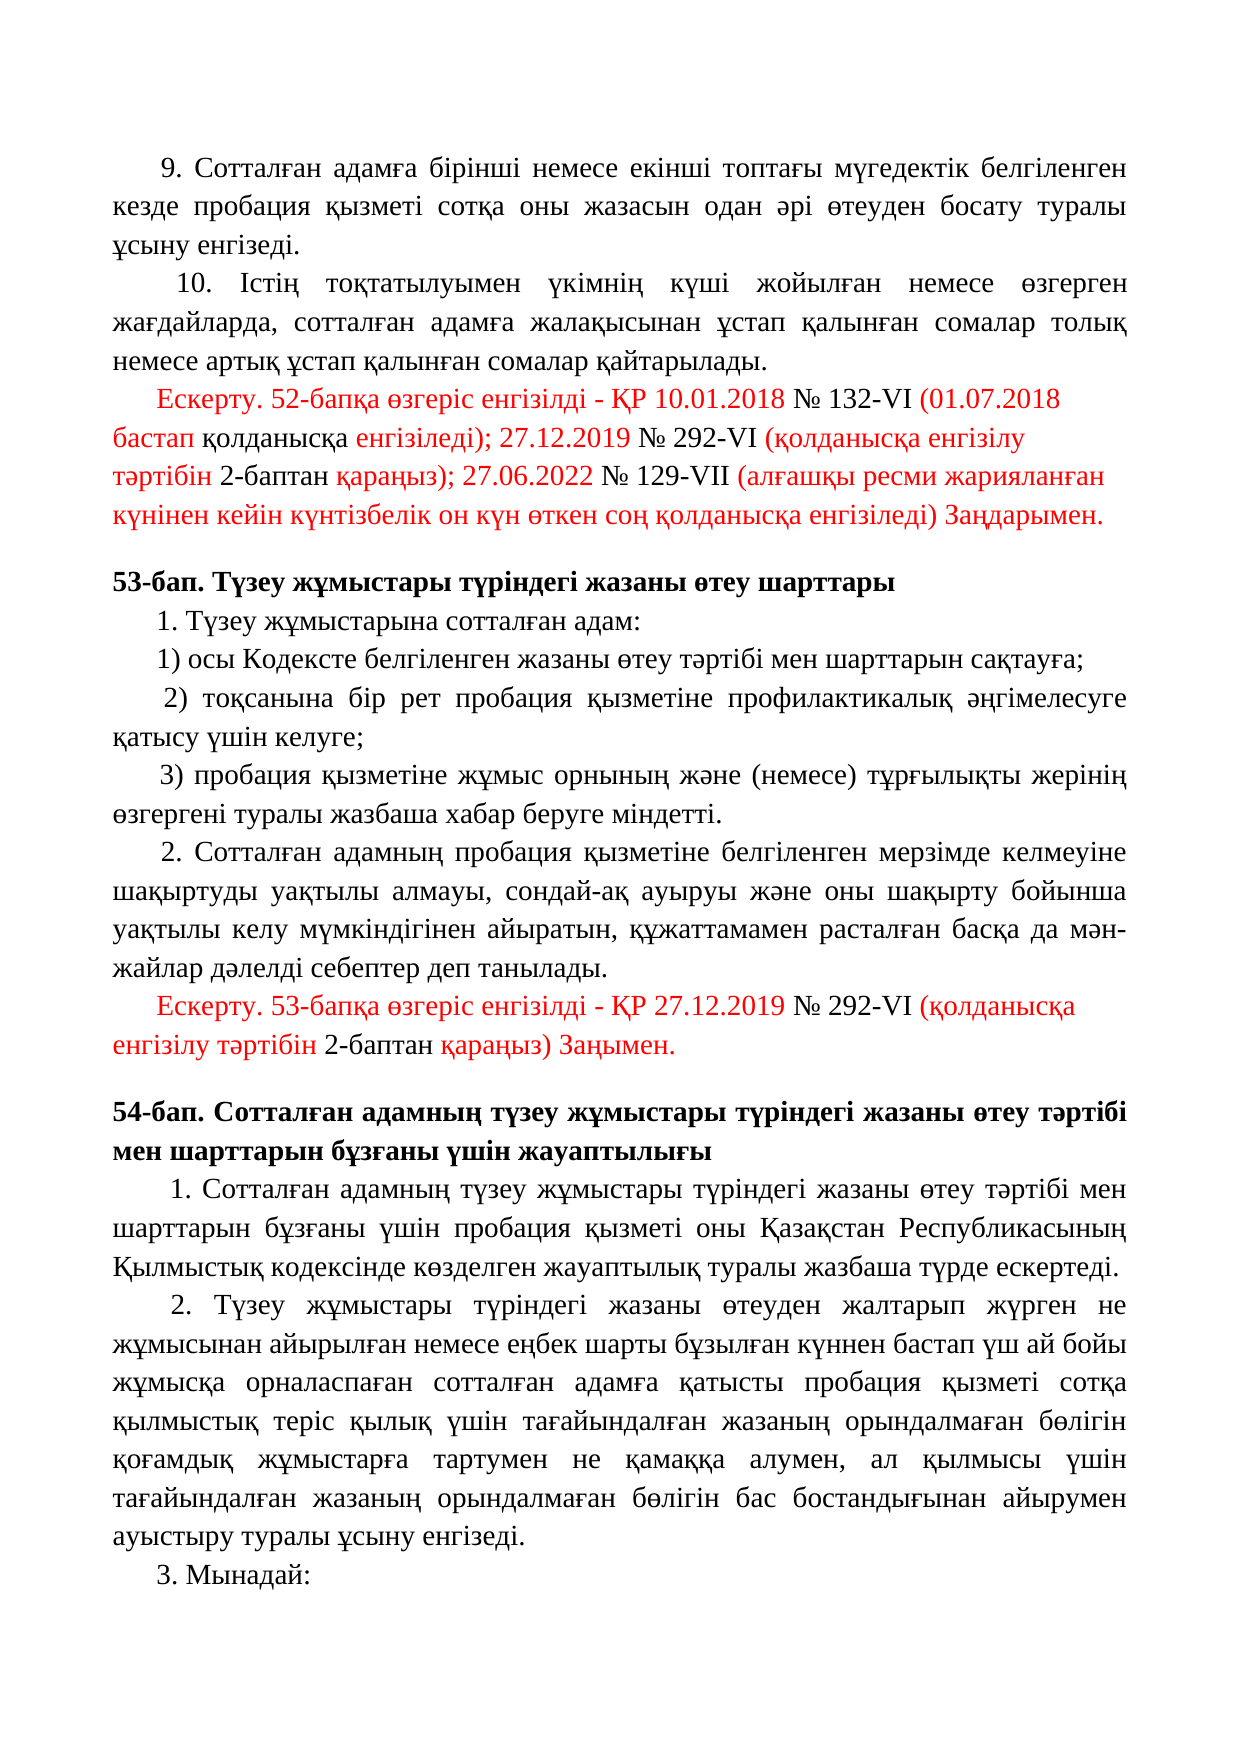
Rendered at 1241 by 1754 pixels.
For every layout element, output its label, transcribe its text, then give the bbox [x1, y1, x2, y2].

text 3. Мынадай: [112, 1557, 1128, 1591]
text 1. Сотталған адамның түзеу жұмыстары түріндегі жазаны өтеу тәртібі мен шарттарын бұзғаны үшін пробация қызметі оны Қазақстан Республикасының Қылмыстық кодексінде көзделген жауаптылық туралы жазбаша түрде ескертеді. [112, 1172, 1128, 1282]
text 2) тоқсанына бір рет пробация қызметіне профилактикалық әңгімелесуге қатысу үшін келуге; [112, 680, 1128, 752]
text Ескерту. 53-бапқа өзгеріс енгізілді - ҚР 27.12.2019 № 292-VІ (қолданысқа енгізілу тәртібін 2-баптан қараңыз) Заңымен. [112, 988, 1128, 1091]
text 2. Сотталған адамның пробация қызметіне белгіленген мерзімде келмеуіне шақыртуды уақтылы алмауы, сондай-ақ ауыруы және оны шақырту бойынша уақтылы келу мүмкіндігінен айыратын, құжаттамамен расталған басқа да мән-жайлар дәлелді себептер деп танылады. [112, 834, 1128, 983]
text 1. Түзеу жұмыстарына сотталған адам: [112, 603, 1128, 637]
text 54-бап. Сотталған адамның түзеу жұмыстары түріндегі жазаны өтеу тәртібі мен шарттарын бұзғаны үшін жауаптылығы [112, 1094, 1128, 1167]
text 1) осы Кодексте белгіленген жазаны өтеу тәртібі мен шарттарын сақтауға; [112, 642, 1128, 675]
text 2. Түзеу жұмыстары түріндегі жазаны өтеуден жалтарып жүрген не жұмысынан айырылған немесе еңбек шарты бұзылған күннен бастап үш ай бойы жұмысқа орналаспаған сотталған адамға қатысты пробация қызметі сотқа қылмыстық теріс қылық үшін тағайындалған жазаның орындалмаған бөлігін қоғамдық жұмыстарға тартумен не қамаққа алумен, ал қылмысы үшін тағайындалған жазаның орындалмаған бөлігін бас бостандығынан айырумен ауыстыру туралы ұсыну енгізеді. [112, 1287, 1128, 1552]
text 10. Iстiң тоқтатылуымен үкiмнiң күшi жойылған немесе өзгерген жағдайларда, сотталған адамға жалақысынан ұстап қалынған сомалар толық немесе артық ұстап қалынған сомалар қайтарылады. [112, 266, 1128, 376]
text 3) пробация қызметіне жұмыс орнының және (немесе) тұрғылықты жерінің өзгергені туралы жазбаша хабар беруге міндетті. [112, 757, 1128, 829]
text 53-бап. Түзеу жұмыстары түріндегі жазаны өтеу шарттары [112, 564, 1128, 598]
text 9. Сотталған адамға бірінші немесе екінші топтағы мүгедектік белгіленген кезде пробация қызметі сотқа оны жазасын одан әрі өтеуден босату туралы ұсыну енгізеді. [112, 150, 1128, 261]
text Ескерту. 52-бапқа өзгеріс енгізілді - ҚР 10.01.2018 № 132-VI (01.07.2018 бастап қолданысқа енгізіледі); 27.12.2019 № 292-VІ (қолданысқа енгізілу тәртібін 2-баптан қараңыз); 27.06.2022 № 129-VII (алғашқы ресми жарияланған күнінен кейін күнтізбелік он күн өткен соң қолданысқа енгізіледі) Заңдарымен. [112, 381, 1128, 561]
